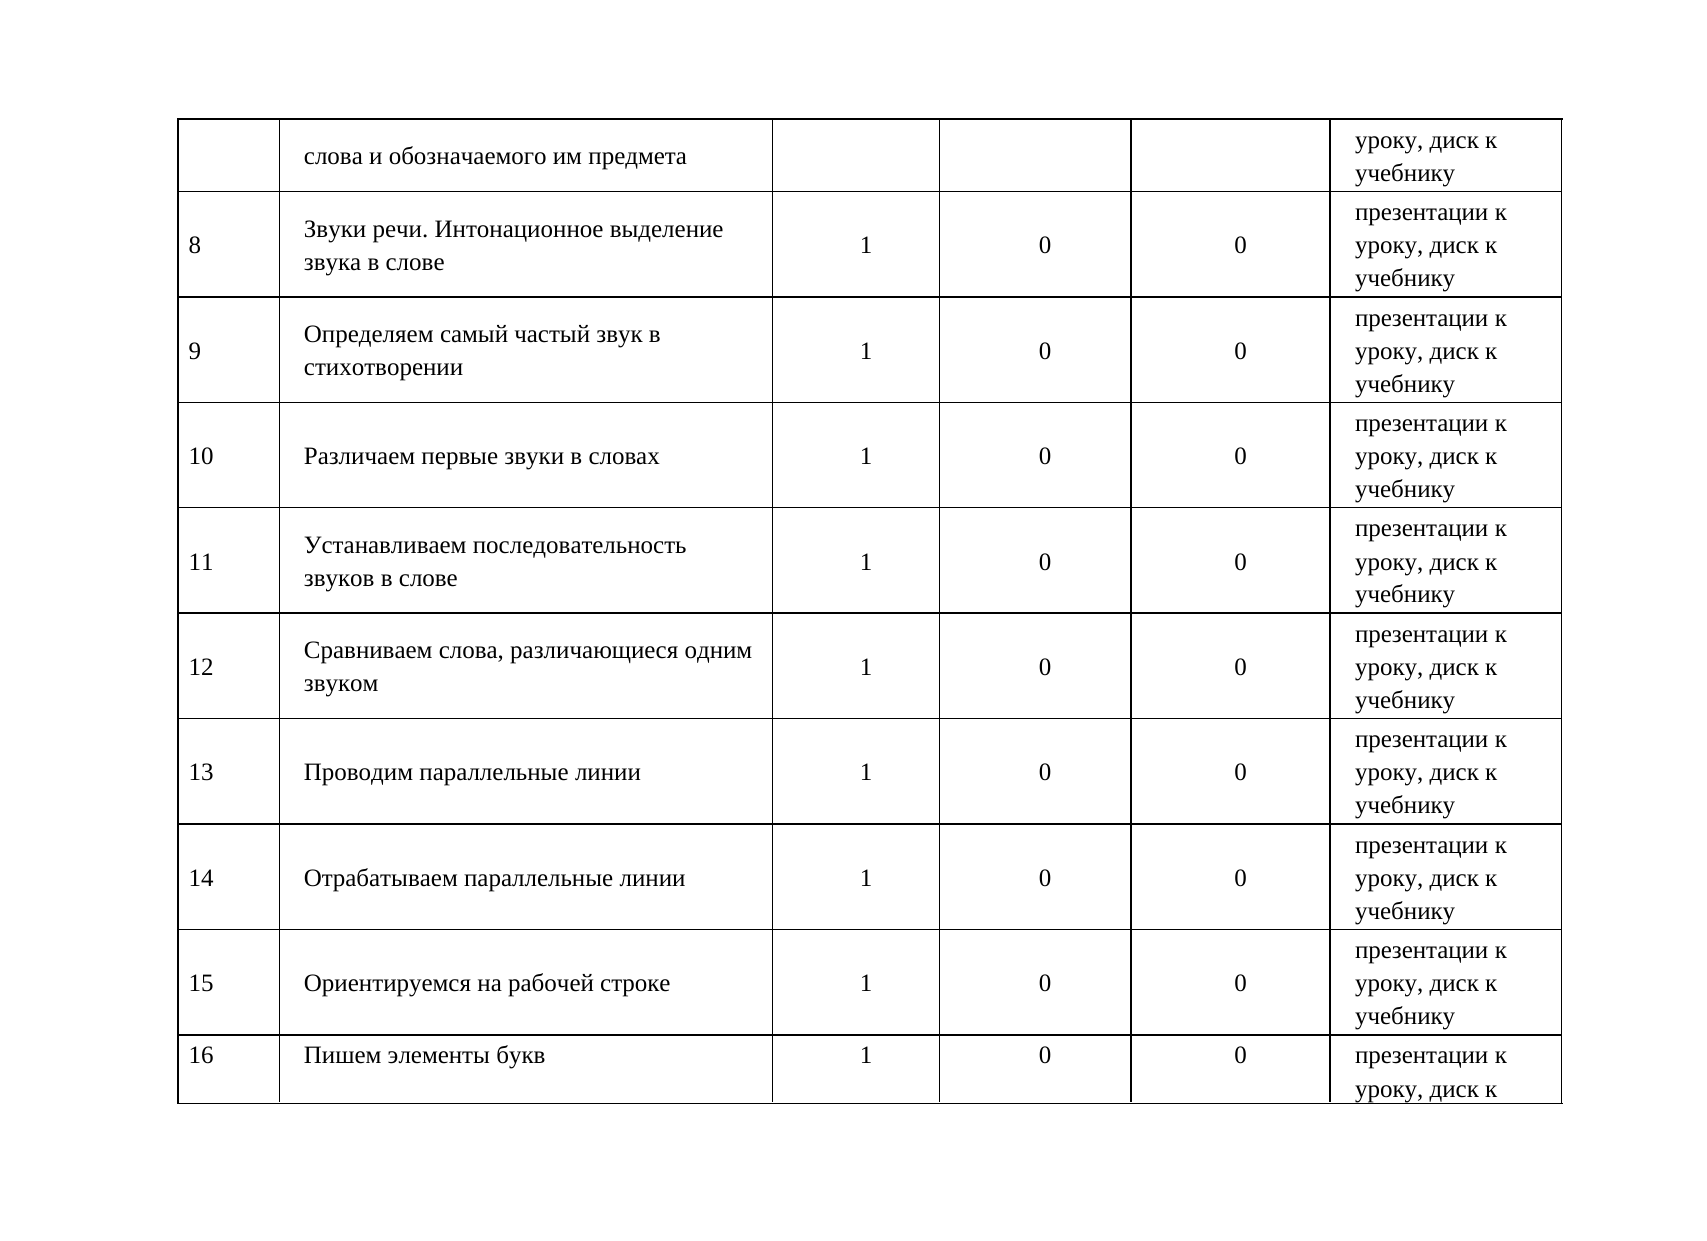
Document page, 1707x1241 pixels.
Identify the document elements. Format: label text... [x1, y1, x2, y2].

table_cell презентации к уроку, диск к учебнику [1331, 825, 1561, 928]
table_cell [280, 120, 772, 191]
table_cell Сравниваем слова, различающиеся одним звуком [280, 614, 772, 718]
table_cell 1 [773, 403, 939, 507]
table_cell 12 [179, 614, 279, 718]
table_cell Пишем элементы букв [280, 1036, 772, 1102]
table_cell 10 [179, 403, 279, 507]
table_cell 0 [940, 614, 1130, 718]
table_cell 15 [179, 930, 279, 1034]
table_cell 0 [1132, 930, 1329, 1034]
table_cell 13 [179, 719, 279, 823]
table_cell Отрабатываем параллельные линии [280, 825, 772, 928]
table_cell 8 [179, 192, 279, 296]
table_cell 1 [773, 1036, 939, 1102]
table_cell 0 [940, 192, 1130, 296]
table_cell Различаем первые звуки в словах [280, 403, 772, 507]
table_cell 9 [179, 298, 279, 401]
table_cell Проводим параллельные линии [280, 719, 772, 823]
table_cell 0 [1132, 508, 1329, 612]
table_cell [1331, 1036, 1561, 1102]
table_cell 1 [773, 930, 939, 1034]
table_cell 16 [179, 1036, 279, 1102]
table_cell презентации к уроку, диск к учебнику [1331, 403, 1561, 507]
table_cell Устанавливаем последовательность звуков в слове [280, 508, 772, 612]
table_cell 1 [773, 192, 939, 296]
table_cell 0 [1132, 1036, 1329, 1102]
table_cell 14 [179, 825, 279, 928]
table_cell 0 [940, 403, 1130, 507]
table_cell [1331, 120, 1561, 191]
table_cell Определяем самый частый звук в стихотворении [280, 298, 772, 401]
table_cell 0 [1132, 120, 1329, 191]
table_cell презентации к уроку, диск к учебнику [1331, 719, 1561, 823]
table_cell 1 [773, 508, 939, 612]
table_cell Звуки речи. Интонационное выделение звука в слове [280, 192, 772, 296]
table_cell 0 [1132, 192, 1329, 296]
table_cell презентации к уроку, диск к учебнику [1331, 508, 1561, 612]
table_cell 1 [773, 120, 939, 191]
table_cell 0 [1132, 825, 1329, 928]
table_cell 1 [773, 298, 939, 401]
table_cell 0 [940, 120, 1130, 191]
table_cell 0 [1132, 614, 1329, 718]
table_cell презентации к уроку, диск к учебнику [1331, 614, 1561, 718]
table_cell 0 [1132, 403, 1329, 507]
table_cell Ориентируемся на рабочей строке [280, 930, 772, 1034]
table_cell 1 [773, 825, 939, 928]
table_cell 0 [1132, 719, 1329, 823]
table_cell 0 [940, 930, 1130, 1034]
table_cell 1 [773, 614, 939, 718]
table_cell 11 [179, 508, 279, 612]
table_cell презентации к уроку, диск к учебнику [1331, 930, 1561, 1034]
table_cell 0 [940, 508, 1130, 612]
table_cell 0 [1132, 298, 1329, 401]
table_cell 7 [179, 120, 279, 191]
table_cell 0 [940, 298, 1130, 401]
table_cell презентации к уроку, диск к учебнику [1331, 298, 1561, 401]
table_cell 1 [773, 719, 939, 823]
table_cell 0 [940, 719, 1130, 823]
table_cell презентации к уроку, диск к учебнику [1331, 192, 1561, 296]
table_cell 0 [940, 825, 1130, 928]
table_cell 0 [940, 1036, 1130, 1102]
